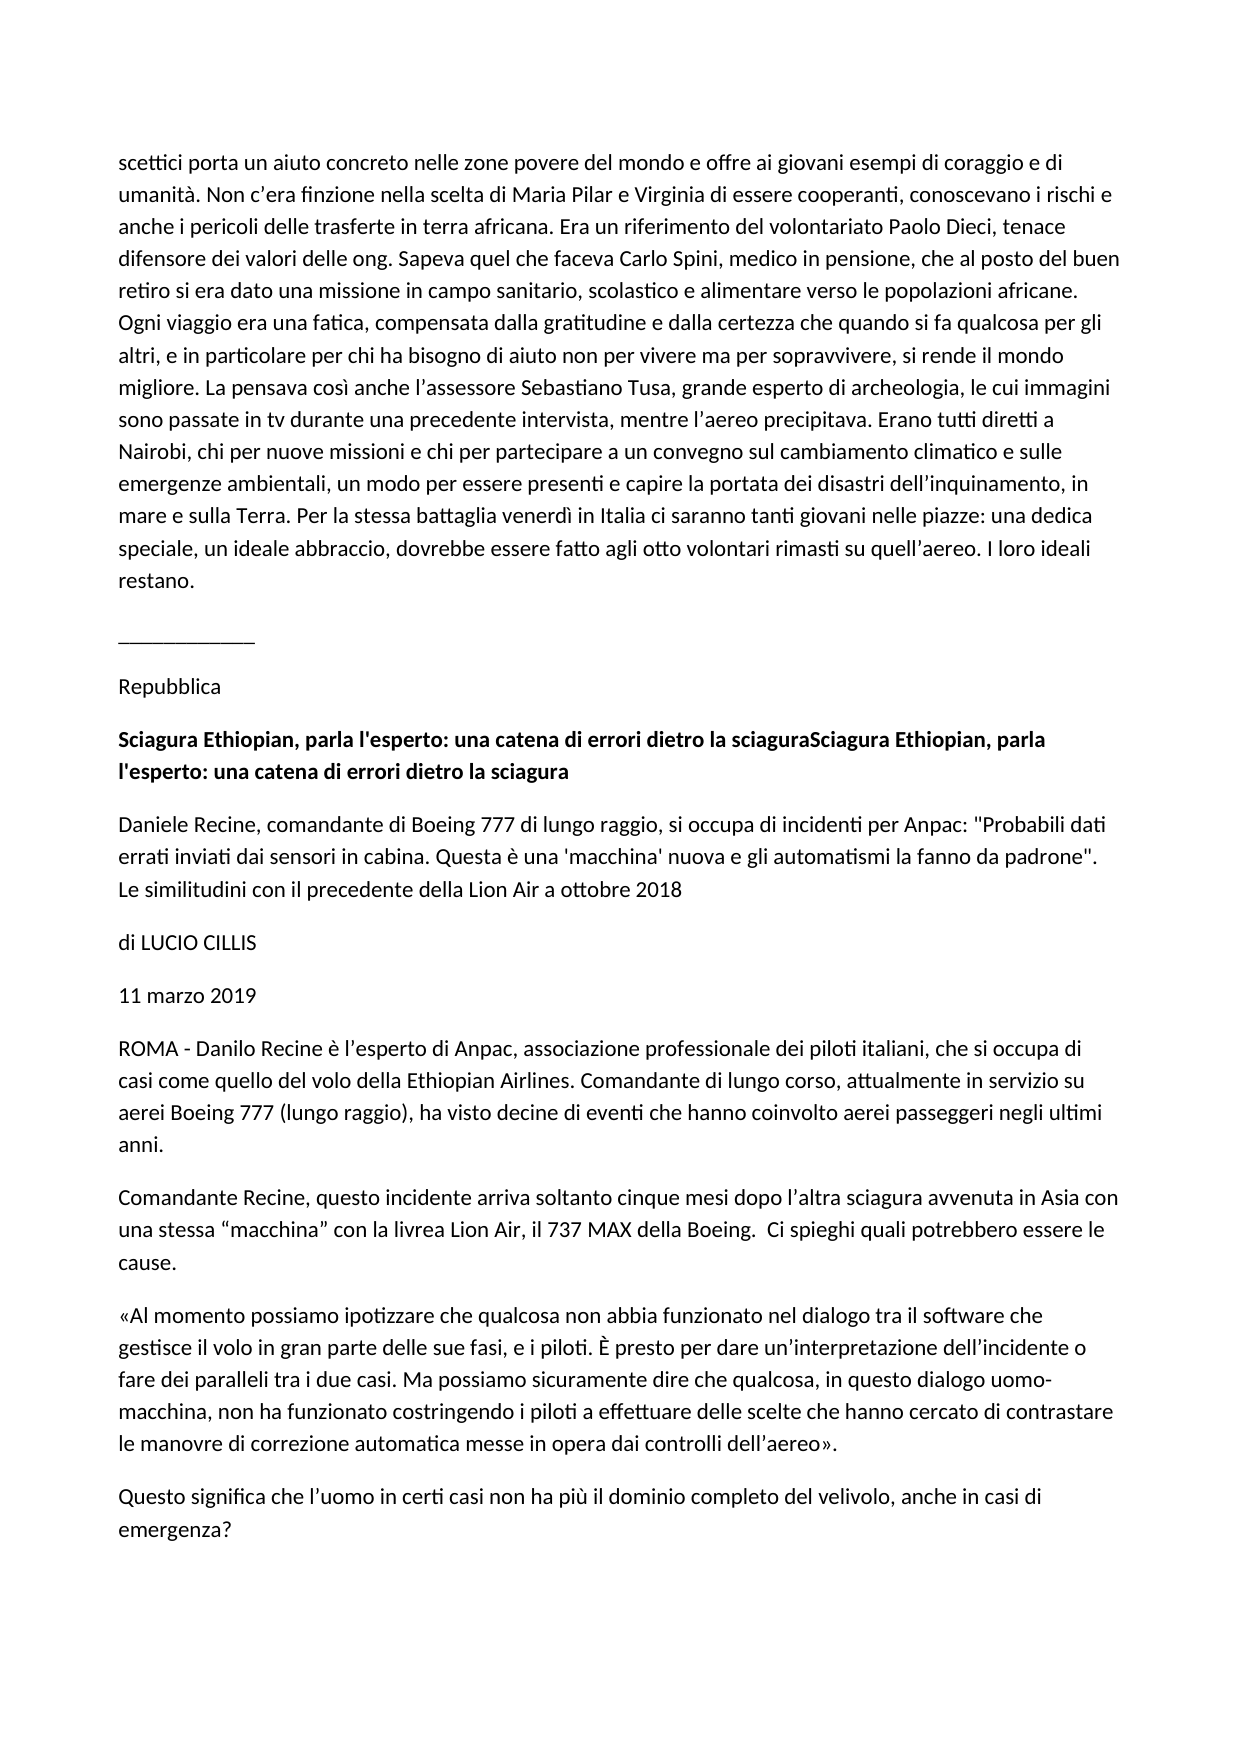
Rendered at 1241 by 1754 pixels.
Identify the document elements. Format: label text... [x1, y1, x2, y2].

text di LUCIO CILLIS [118, 928, 1122, 956]
text Sciagura Ethiopian, parla l'esperto: una catena di errori dietro la sciaguraSciagura Ethiopian, parla l'esperto: una catena di errori dietro la sciagura [118, 725, 1122, 785]
text «Al momento possiamo ipotizzare che qualcosa non abbia funzionato nel dialogo tra il software che gestisce il volo in gran parte delle sue fasi, e i piloti. È presto per dare un’interpretazione dell’incidente o fare dei paralleli tra i due casi. Ma possiamo sicuramente dire che qualcosa, in questo dialogo uomo-macchina, non ha funzionato costringendo i piloti a effettuare delle scelte che hanno cercato di contrastare le manovre di correzione automatica messe in opera dai controlli dell’aereo». [118, 1301, 1122, 1457]
text Daniele Recine, comandante di Boeing 777 di lungo raggio, si occupa di incidenti per Anpac: "Probabili dati errati inviati dai sensori in cabina. Questa è una 'macchina' nuova e gli automatismi la fanno da padrone". Le similitudini con il precedente della Lion Air a ottobre 2018 [118, 810, 1122, 903]
text ____________ [118, 619, 1122, 647]
text 11 marzo 2019 [118, 981, 1122, 1009]
text ROMA - Danilo Recine è l’esperto di Anpac, associazione professionale dei piloti italiani, che si occupa di casi come quello del volo della Ethiopian Airlines. Comandante di lungo corso, attualmente in servizio su aerei Boeing 777 (lungo raggio), ha visto decine di eventi che hanno coinvolto aerei passeggeri negli ultimi anni. [118, 1034, 1122, 1158]
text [118, 148, 1122, 594]
text Repubblica [118, 672, 1122, 700]
text Questo significa che l’uomo in certi casi non ha più il dominio completo del velivolo, anche in casi di emergenza? [118, 1482, 1122, 1543]
text Comandante Recine, questo incidente arriva soltanto cinque mesi dopo l’altra sciagura avvenuta in Asia con una stessa “macchina” con la livrea Lion Air, il 737 MAX della Boeing. Ci spieghi quali potrebbero essere le cause. [118, 1183, 1122, 1276]
